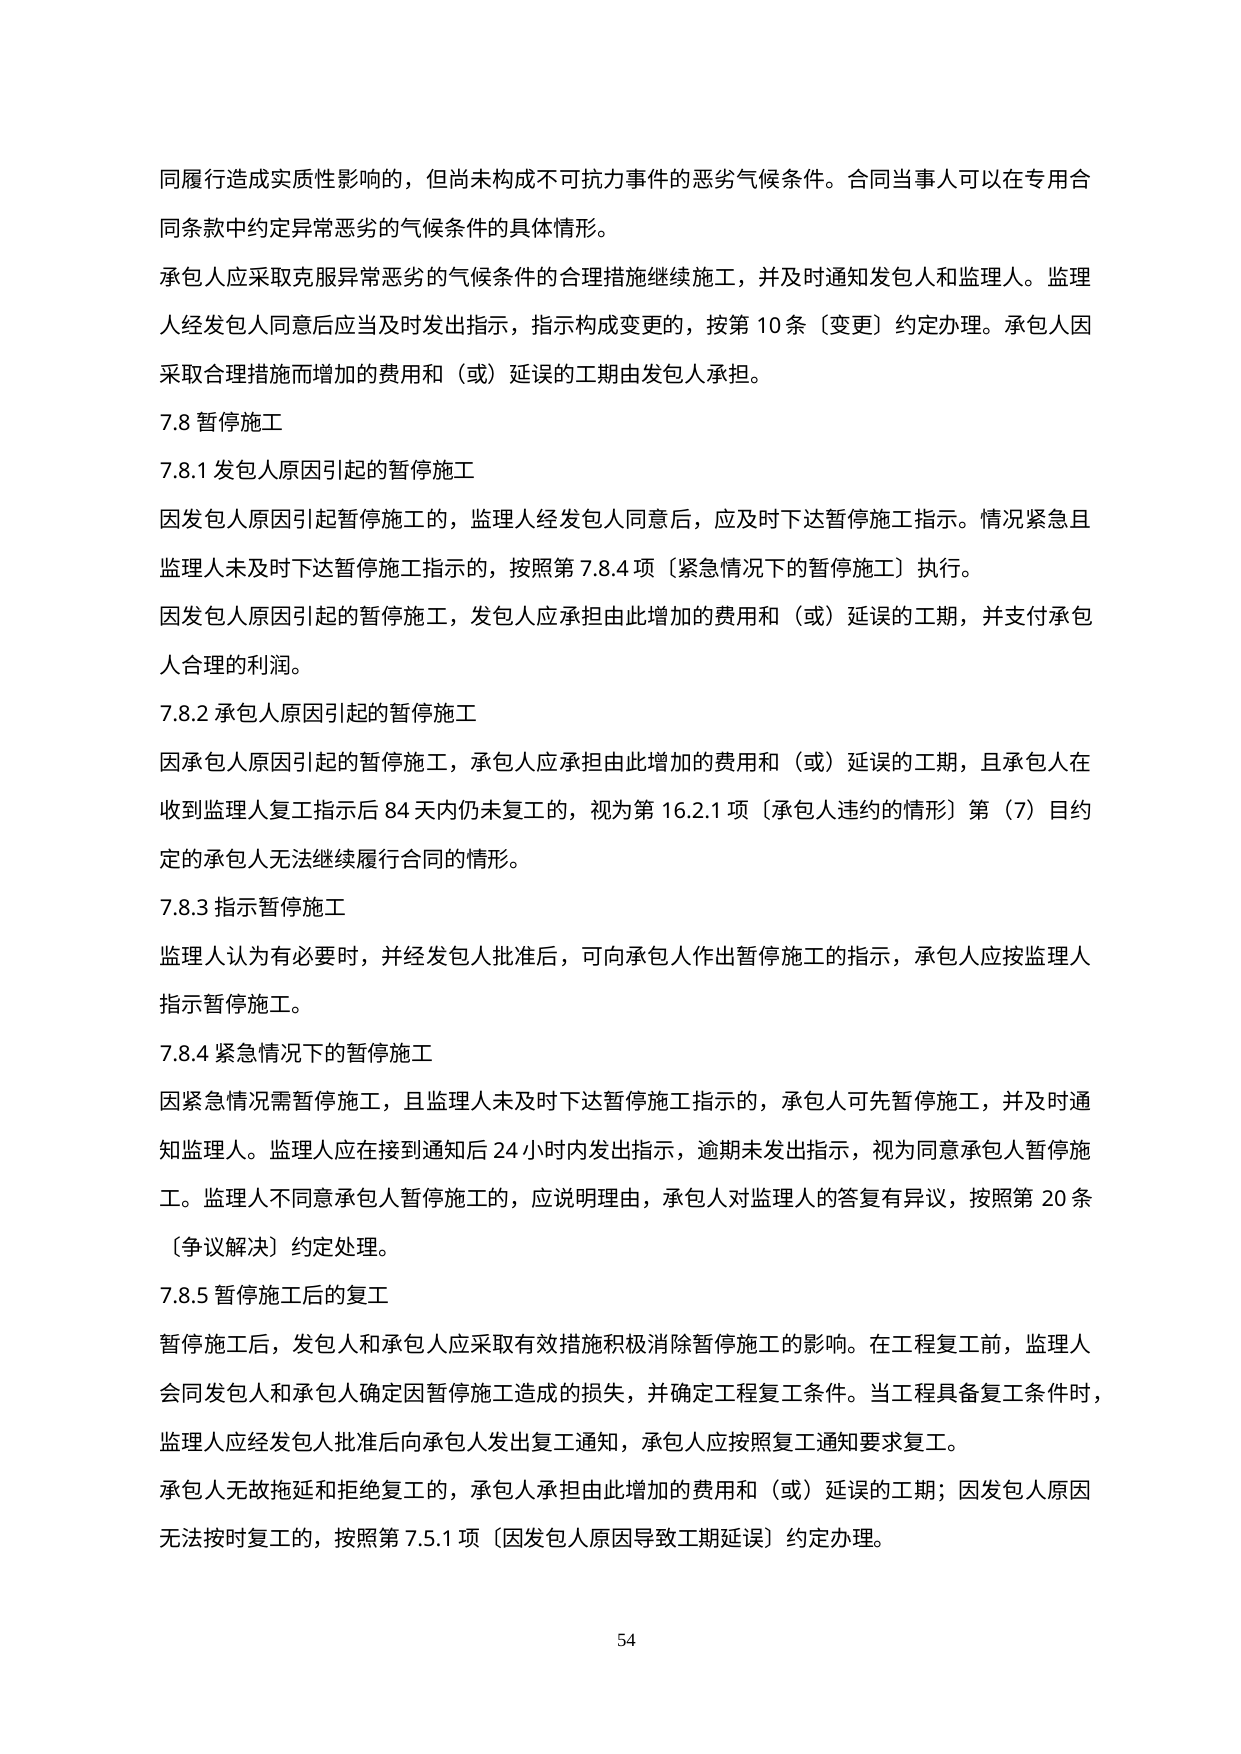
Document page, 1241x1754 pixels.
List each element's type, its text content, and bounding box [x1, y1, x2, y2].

text 因承包人原因引起的暂停施工，承包人应承担由此增加的费用和（或）延误的工期，且承包人在收到监理人复工指示后84天内仍未复工的，视为第16.2.1项〔承包人违约的情形〕第（7）目约定的承包人无法继续履行合同的情形。 [159, 744, 1093, 874]
text 因发包人原因引起的暂停施工，发包人应承担由此增加的费用和（或）延误的工期，并支付承包人合理的利润。 [159, 599, 1093, 680]
text 承包人无故拖延和拒绝复工的，承包人承担由此增加的费用和（或）延误的工期；因发包人原因无法按时复工的，按照第7.5.1项〔因发包人原因导致工期延误〕约定办理。 [159, 1472, 1093, 1554]
text 监理人认为有必要时，并经发包人批准后，可向承包人作出暂停施工的指示，承包人应按监理人指示暂停施工。 [159, 938, 1093, 1019]
text 因紧急情况需暂停施工，且监理人未及时下达暂停施工指示的，承包人可先暂停施工，并及时通知监理人。监理人应在接到通知后24小时内发出指示，逾期未发出指示，视为同意承包人暂停施工。监理人不同意承包人暂停施工的，应说明理由，承包人对监理人的答复有异议，按照第20条〔争议解决〕约定处理。 [159, 1084, 1093, 1262]
text 承包人应采取克服异常恶劣的气候条件的合理措施继续施工，并及时通知发包人和监理人。监理人经发包人同意后应当及时发出指示，指示构成变更的，按第10条〔变更〕约定办理。承包人因采取合理措施而增加的费用和（或）延误的工期由发包人承担。 [159, 259, 1093, 389]
text 因发包人原因引起暂停施工的，监理人经发包人同意后，应及时下达暂停施工指示。情况紧急且监理人未及时下达暂停施工指示的，按照第7.8.4项〔紧急情况下的暂停施工〕执行。 [159, 502, 1093, 583]
text 7.8.5 暂停施工后的复工 [159, 1278, 1093, 1311]
text 7.8.3 指示暂停施工 [159, 890, 1093, 922]
text 7.8.4 紧急情况下的暂停施工 [159, 1035, 1093, 1068]
text 7.8.2 承包人原因引起的暂停施工 [159, 696, 1093, 728]
text 暂停施工后，发包人和承包人应采取有效措施积极消除暂停施工的影响。在工程复工前，监理人会同发包人和承包人确定因暂停施工造成的损失，并确定工程复工条件。当工程具备复工条件时，监理人应经发包人批准后向承包人发出复工通知，承包人应按照复工通知要求复工。 [159, 1327, 1093, 1457]
text 7.8.1发包人原因引起的暂停施工 [159, 453, 1093, 486]
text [159, 162, 1093, 243]
text 7.8 暂停施工 [159, 405, 1093, 437]
